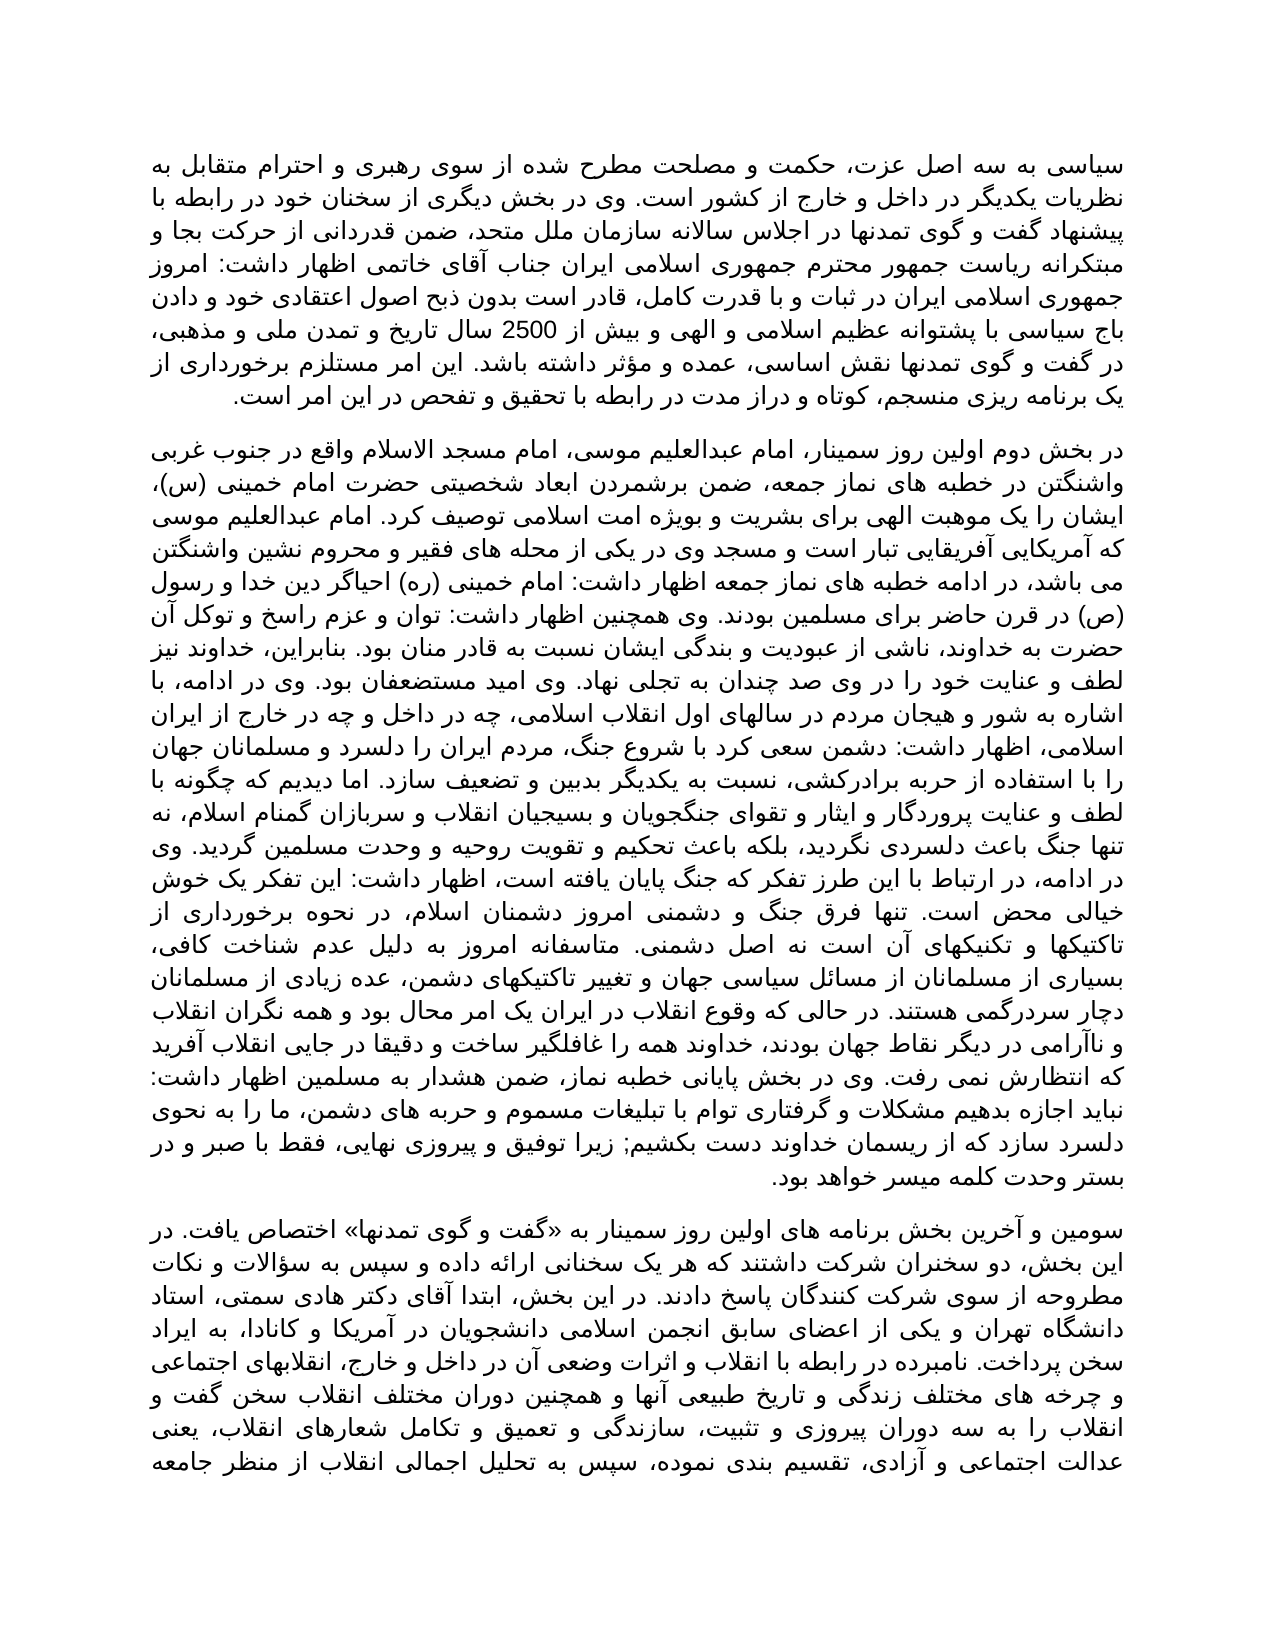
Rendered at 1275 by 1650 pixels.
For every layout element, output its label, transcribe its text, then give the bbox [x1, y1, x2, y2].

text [150, 150, 1125, 410]
text در بخش دوم اولین روز سمینار، امام عبدالعلیم موسی، امام مسجد الاسلام واقع در جنوب غربی واشنگتن در خطبه های نماز جمعه، ضمن برشمردن ابعاد شخصیتی حضرت امام خمینی (س)، ایشان را یک موهبت الهی برای بشریت و بویژه امت اسلامی توصیف کرد. امام عبدالعلیم موسی که آمریکایی آفریقایی تبار است و مسجد وی در یکی از محله های فقیر و محروم نشین واشنگتن می باشد، در ادامه خطبه های نماز جمعه اظهار داشت: امام خمینی (ره) احیاگر دین خدا و رسول (ص) در قرن حاضر برای مسلمین بودند. وی همچنین اظهار داشت: توان و عزم راسخ و توکل آن حضرت به خداوند، ناشی از عبودیت و بندگی ایشان نسبت به قادر منان بود. بنابراین، خداوند نیز لطف و عنایت خود را در وی صد چندان به تجلی نهاد. وی امید مستضعفان بود. وی در ادامه، با اشاره به شور و هیجان مردم در سالهای اول انقلاب اسلامی، چه در داخل و چه در خارج از ایران اسلامی، اظهار داشت: دشمن سعی کرد با شروع جنگ، مردم ایران را دلسرد و مسلمانان جهان را با استفاده از حربه برادرکشی، نسبت به یکدیگر بدبین و تضعیف سازد. اما دیدیم که چگونه با لطف و عنایت پروردگار و ایثار و تقوای جنگجویان و بسیجیان انقلاب و سربازان گمنام اسلام، نه تنها جنگ باعث دلسردی نگردید، بلکه باعث تحکیم و تقویت روحیه و وحدت مسلمین گردید. وی در ادامه، در ارتباط با این طرز تفکر که جنگ پایان یافته است، اظهار داشت: این تفکر یک خوش خیالی محض است. تنها فرق جنگ و دشمنی امروز دشمنان اسلام، در نحوه برخورداری از تاکتیکها و تکنیکهای آن است نه اصل دشمنی. متاسفانه امروز به دلیل عدم شناخت کافی، بسیاری از مسلمانان از مسائل سیاسی جهان و تغییر تاکتیکهای دشمن، عده زیادی از مسلمانان دچار سردرگمی هستند. در حالی که وقوع انقلاب در ایران یک امر محال بود و همه نگران انقلاب و ناآرامی در دیگر نقاط جهان بودند، خداوند همه را غافلگیر ساخت و دقیقا در جایی انقلاب آفرید که انتظارش نمی رفت. وی در بخش پایانی خطبه نماز، ضمن هشدار به مسلمین اظهار داشت: نباید اجازه بدهیم مشکلات و گرفتاری توام با تبلیغات مسموم و حربه های دشمن، ما را به نحوی دلسرد سازد که از ریسمان خداوند دست بکشیم; زیرا توفیق و پیروزی نهایی، فقط با صبر و در بستر وحدت کلمه میسر خواهد بود. [150, 435, 1125, 1190]
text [150, 1215, 1125, 1475]
